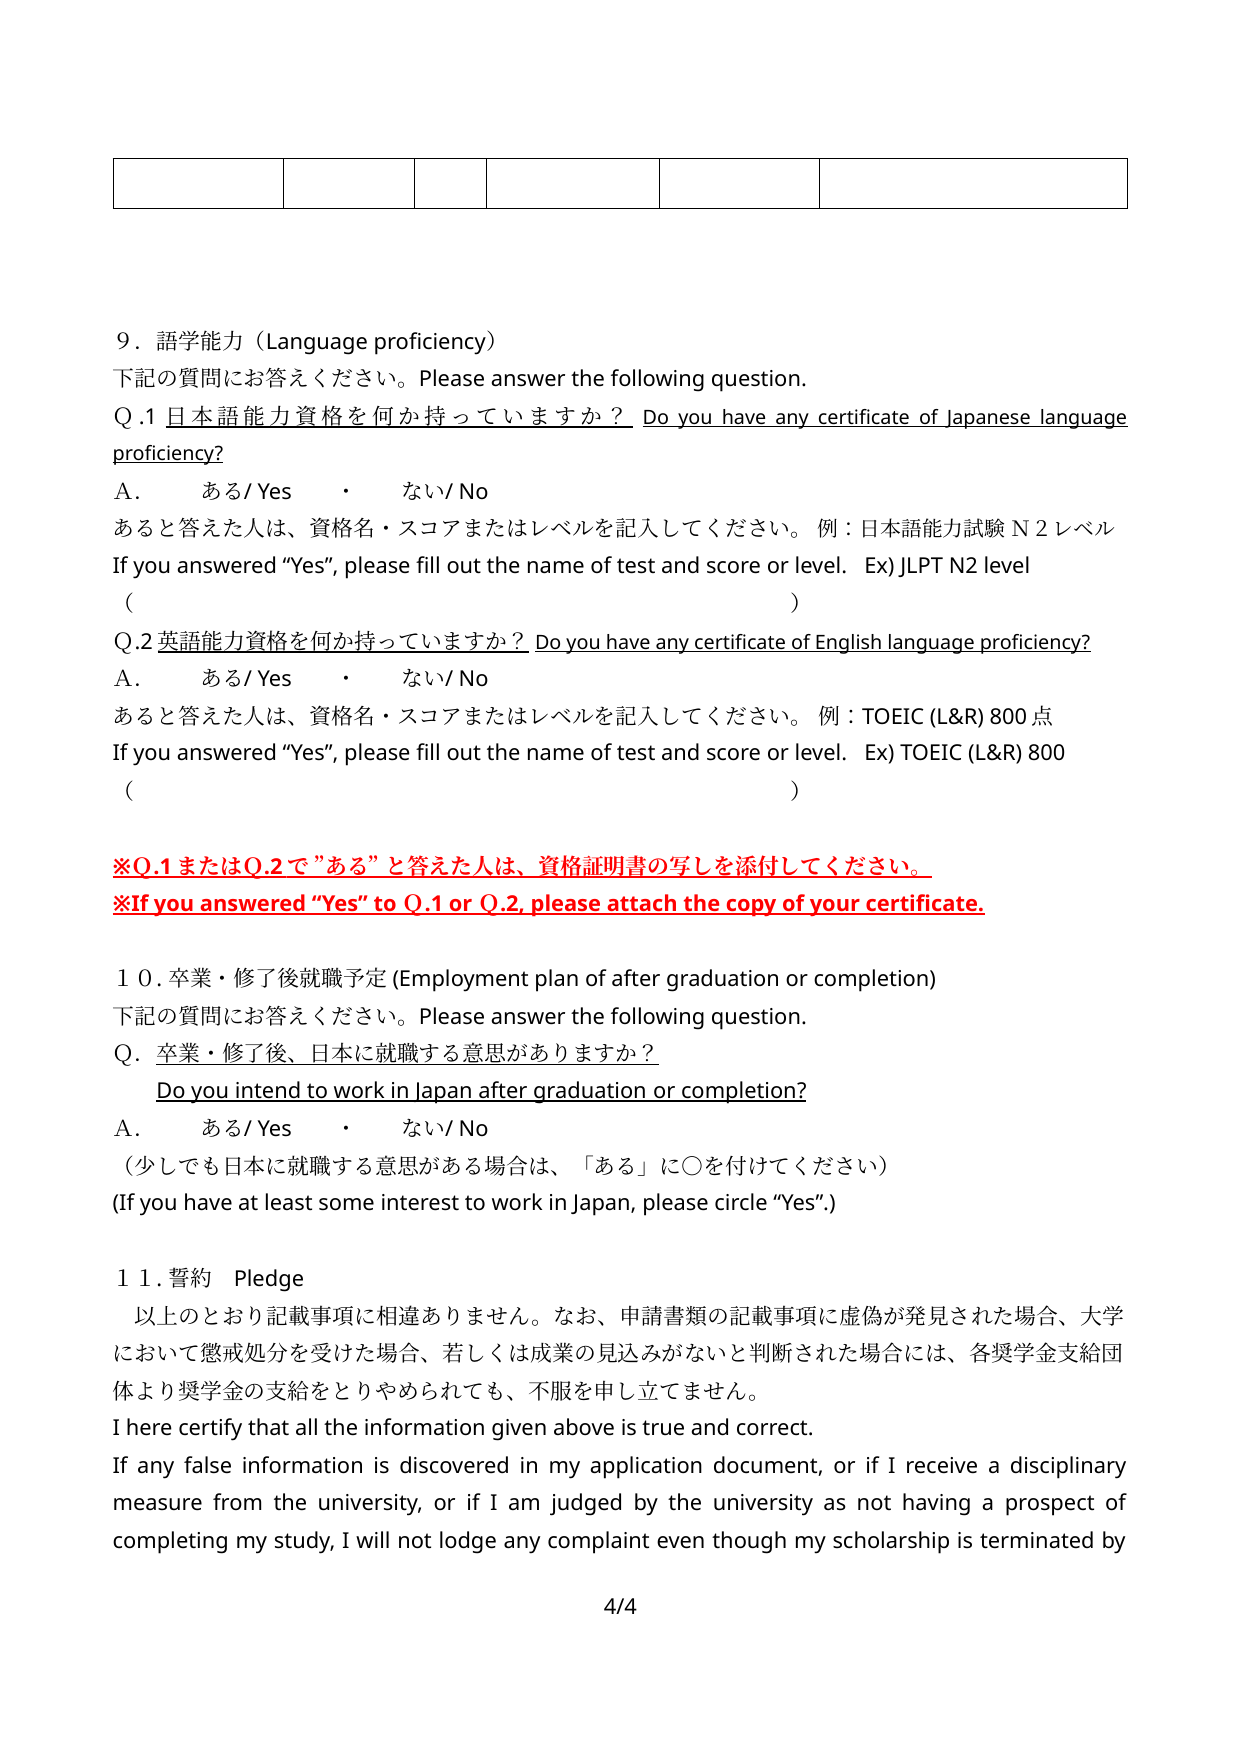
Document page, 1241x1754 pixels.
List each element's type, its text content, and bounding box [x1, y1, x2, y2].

table_cell [660, 159, 819, 207]
text Ｑ．卒業・修了後、日本に就職する意思がありますか？ [112, 1033, 1128, 1071]
text （少しでも日本に就職する意思がある場合は、「ある」に○を付けてください） [112, 1146, 1128, 1183]
text （ ） [112, 583, 1128, 621]
text あると答えた人は、資格名・スコアまたはレベルを記入してください。 例：日本語能力試験 Ｎ２レベル [112, 508, 1128, 546]
text Ｑ.2英語能力資格を何か持っていますか？ Do you have any certificate of English language proficiency? [112, 621, 1128, 658]
text Ａ． ある/ Yes ・ ない/ No [112, 1108, 1128, 1146]
text If you answered “Yes”, please fill out the name of test and score or level. Ex) JLPT N2 level [112, 546, 1128, 583]
text Ｑ.1日本語能力資格を何か持っていますか？ Do you have any certificate of Japanese language proficiency? [112, 396, 1128, 471]
text 下記の質問にお答えください。Please answer the following question. [112, 996, 1128, 1033]
text １１. 誓約 Pledge [112, 1258, 1128, 1296]
table_cell [820, 159, 1127, 207]
text Ａ． ある/ Yes ・ ない/ No [112, 471, 1128, 508]
text ※Ｑ.1またはＱ.2で ”ある” と答えた人は、資格証明書の写しを添付してください。 [112, 846, 1128, 883]
text １０. 卒業・修了後就職予定 (Employment plan of after graduation or completion) [112, 958, 1128, 996]
text (If you have at least some interest to work in Japan, please circle “Yes”.) [112, 1183, 1128, 1221]
table_cell [284, 159, 414, 207]
text 下記の質問にお答えください。Please answer the following question. [112, 358, 1128, 396]
text ９．語学能力（Language proficiency） [112, 321, 1128, 358]
table_cell [415, 159, 486, 207]
text ※If you answered “Yes” to Ｑ.1 or Ｑ.2, please attach the copy of your certificate. [112, 883, 1128, 921]
text Ａ． ある/ Yes ・ ない/ No [112, 658, 1128, 696]
table_cell [114, 159, 283, 207]
text If you answered “Yes”, please fill out the name of test and score or level. Ex) TOEIC (L&R) 800 [112, 733, 1128, 771]
text Do you intend to work in Japan after graduation or completion? [112, 1071, 1128, 1108]
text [112, 1446, 1128, 1558]
text あると答えた人は、資格名・スコアまたはレベルを記入してください。 例：TOEIC (L&R) 800点 [112, 696, 1128, 733]
table_cell [487, 159, 659, 207]
text （ ） [112, 771, 1128, 808]
text 以上のとおり記載事項に相違ありません。なお、申請書類の記載事項に虚偽が発見された場合、大学において懲戒処分を受けた場合、若しくは成業の見込みがないと判断された場合には、各奨学金支給団体より奨学金の支給をとりやめられても、不服を申し立てません。 [112, 1296, 1128, 1408]
text I here certify that all the information given above is true and correct. [112, 1408, 1128, 1446]
